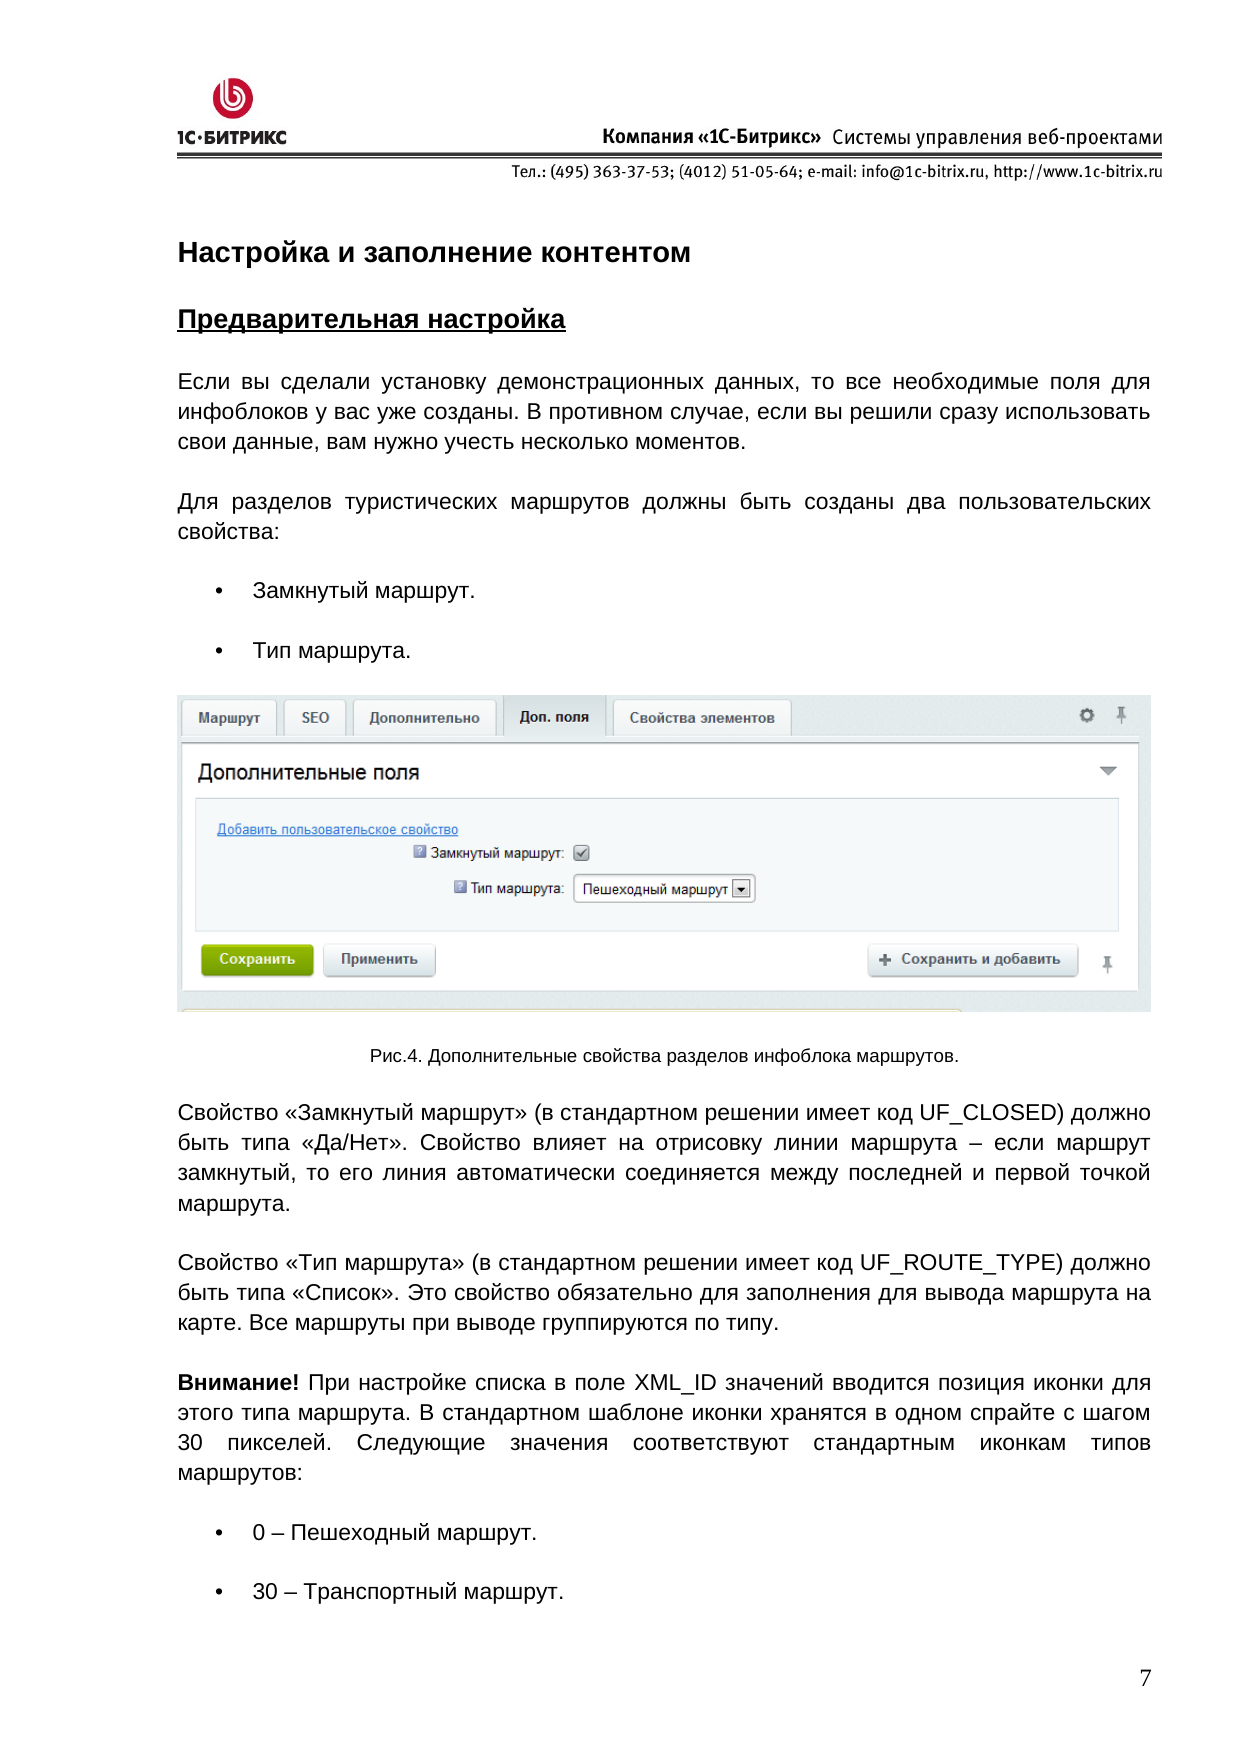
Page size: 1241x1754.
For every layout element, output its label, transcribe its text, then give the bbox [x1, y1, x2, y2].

subtitle Настройка и заполнение контентом [177, 235, 1152, 269]
text Свойство «Тип маршрута» (в стандартном решении имеет код UF_ROUTE_TYPE) должно быть типа «Список». Это свойство обязательно для заполнения для вывода маршрута на карте. Все маршруты при выводе группируются по типу. [177, 1249, 1152, 1336]
text Внимание! При настройке списка в поле XML_ID значений вводится позиция иконки для этого типа маршрута. В стандартном шаблоне иконки хранятся в одном спрайте с шагом 30 пикселей. Следующие значения соответствуют стандартным иконкам типов маршрутов: [177, 1369, 1152, 1486]
list 30 – Транспортный маршрут. [215, 1578, 1152, 1604]
list Замкнутый маршрут. [215, 577, 1152, 604]
subtitle Предварительная настройка [177, 303, 1152, 334]
text Свойство «Замкнутый маршрут» (в стандартном решении имеет код UF_CLOSED) должно быть типа «Да/Нет». Свойство влияет на отрисовку линии маршрута – если маршрут замкнутый, то его линия автоматически соединяется между последней и первой точкой маршрута. [177, 1099, 1152, 1216]
text Для разделов туристических маршрутов должны быть созданы два пользовательских свойства: [177, 488, 1152, 544]
text Рис.4. Дополнительные свойства разделов инфоблока маршрутов. [177, 1045, 1152, 1066]
picture [177, 73, 1162, 182]
list Тип маршрута. [215, 637, 1152, 663]
list 0 – Пешеходный маршрут. [215, 1519, 1152, 1545]
text Если вы сделали установку демонстрационных данных, то все необходимые поля для инфоблоков у вас уже созданы. В противном случае, если вы решили сразу использовать свои данные, вам нужно учесть несколько моментов. [177, 368, 1152, 455]
picture [177, 695, 1151, 1012]
